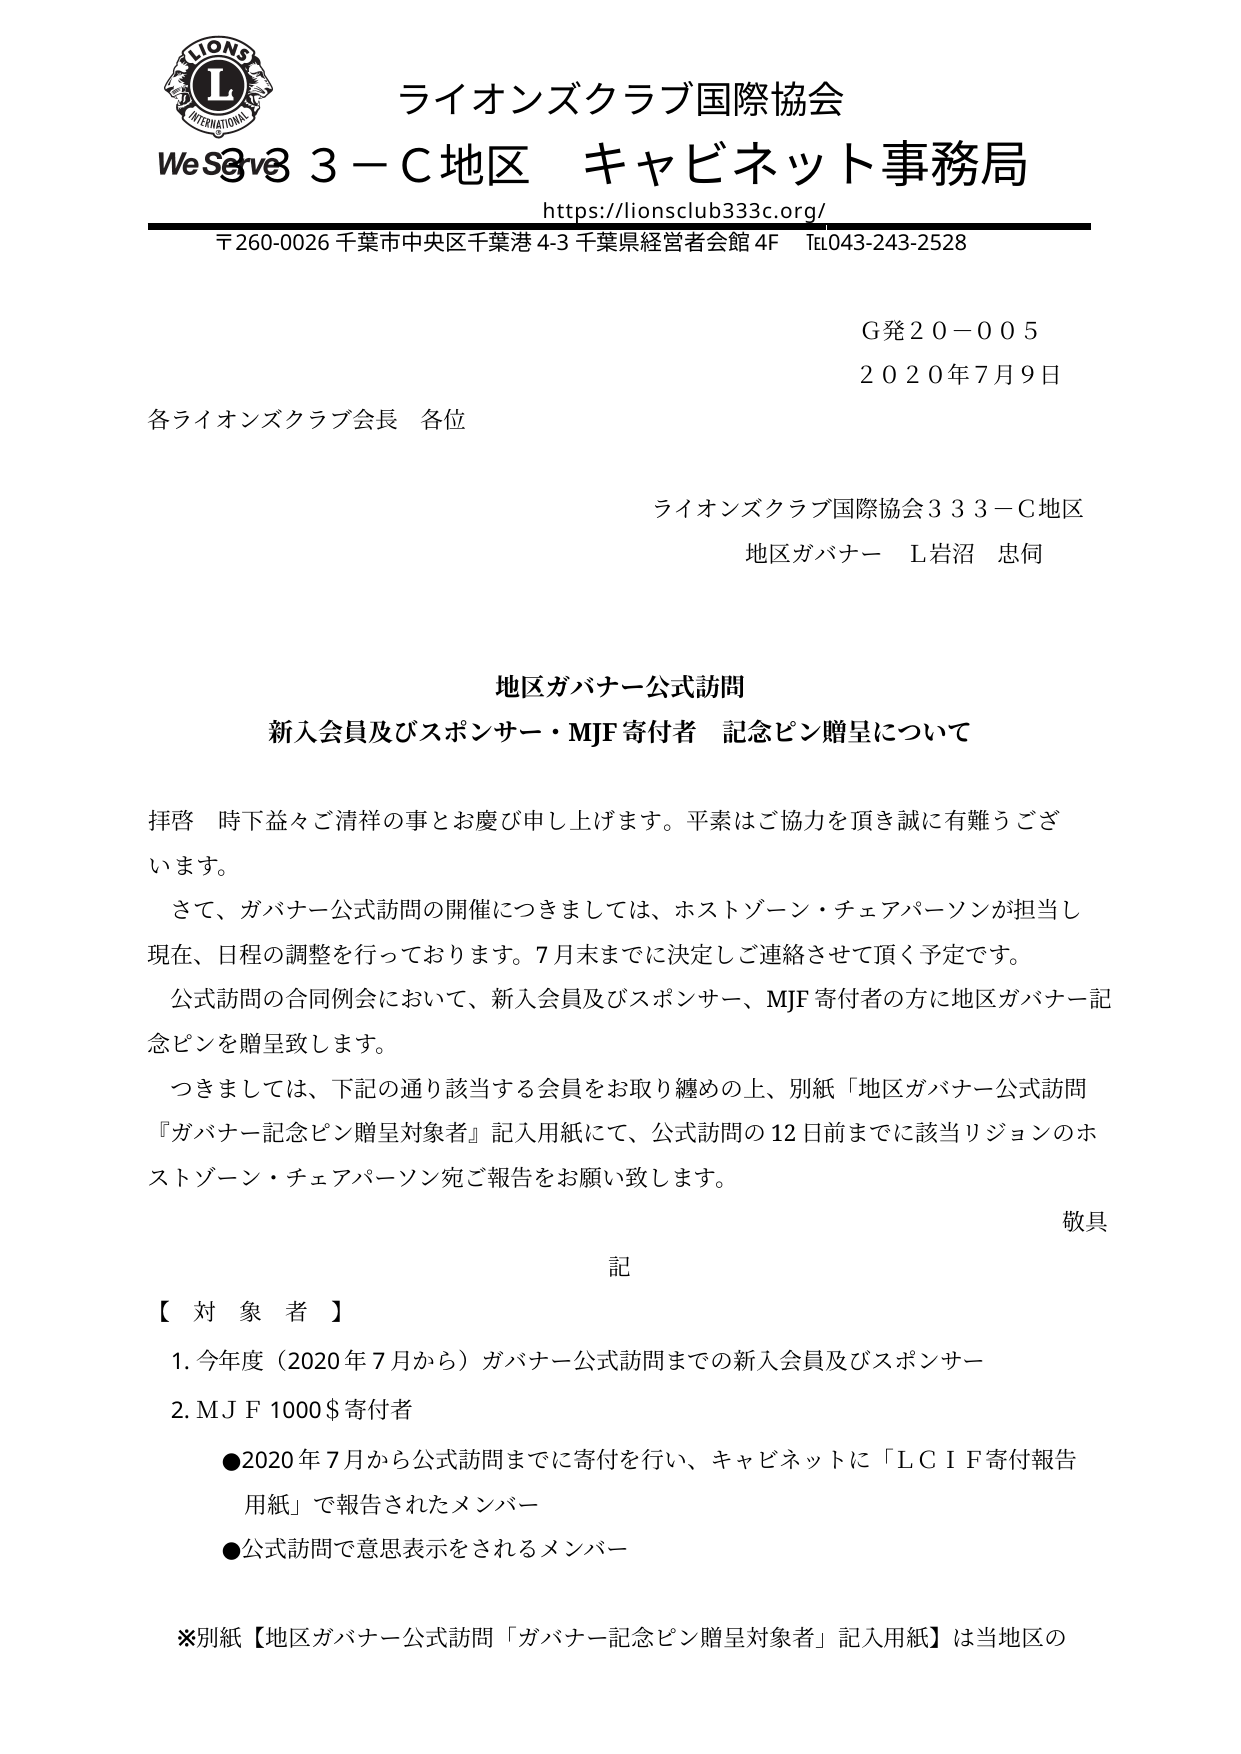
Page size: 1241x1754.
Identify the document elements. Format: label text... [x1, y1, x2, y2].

text ストゾーン・チェアパーソン宛ご報告をお願い致します。 [148, 1154, 1122, 1199]
text ※別紙【地区ガバナー公式訪問「ガバナー記念ピン贈呈対象者」記入用紙】は当地区の [177, 1614, 1107, 1659]
text ライオンズクラブ国際協会３３３－Ｃ地区 [169, 485, 1093, 530]
subtitle 記 [148, 1243, 1092, 1288]
text つきましては、下記の通り該当する会員をお取り纏めの上、別紙「地区ガバナー公式訪問 [148, 1065, 1122, 1109]
text ●公式訪問で意思表示をされるメンバー [221, 1525, 1092, 1570]
text さて、ガバナー公式訪問の開催につきましては、ホストゾーン・チェアパーソンが担当し現在、日程の調整を行っております。7月末までに決定しご連絡させて頂く予定です。 [148, 887, 1093, 976]
text 公式訪問の合同例会において、新入会員及びスポンサー、MJF寄付者の方に地区ガバナー記念ピンを贈呈致します。 [148, 976, 1122, 1065]
subtitle います。 [148, 842, 1078, 887]
text 地区ガバナー公式訪問 [148, 664, 1092, 708]
picture [145, 34, 290, 178]
subtitle 拝啓 時下益々ご清祥の事とお慶び申し上げます。平素はご協力を頂き誠に有難うござ [148, 797, 1078, 842]
text 1. 今年度（2020年7月から）ガバナー公式訪問までの新入会員及びスポンサー [148, 1337, 1092, 1382]
text 各ライオンズクラブ会長 各位 [148, 396, 1092, 441]
text ２０２０年７月９日 [735, 352, 1093, 396]
text 2. ＭＪＦ1000＄寄付者 [148, 1387, 1092, 1431]
text 地区ガバナー Ｌ岩沼 忠伺 [585, 530, 1107, 574]
text 【 対 象 者 】 [148, 1288, 1092, 1332]
text ●2020年7月から公式訪問までに寄付を行い、キャビネットに「ＬＣＩＦ寄付報告用紙」で報告されたメンバー [221, 1436, 1092, 1525]
text 『ガバナー記念ピン贈呈対象者』記入用紙にて、公式訪問の12日前までに該当リジョンのホ [148, 1109, 1122, 1154]
text Ｇ発２０－００５ [848, 307, 1122, 352]
text 新入会員及びスポンサー・MJF寄付者 記念ピン贈呈について [148, 708, 1092, 753]
text 敬具 [148, 1199, 1107, 1243]
